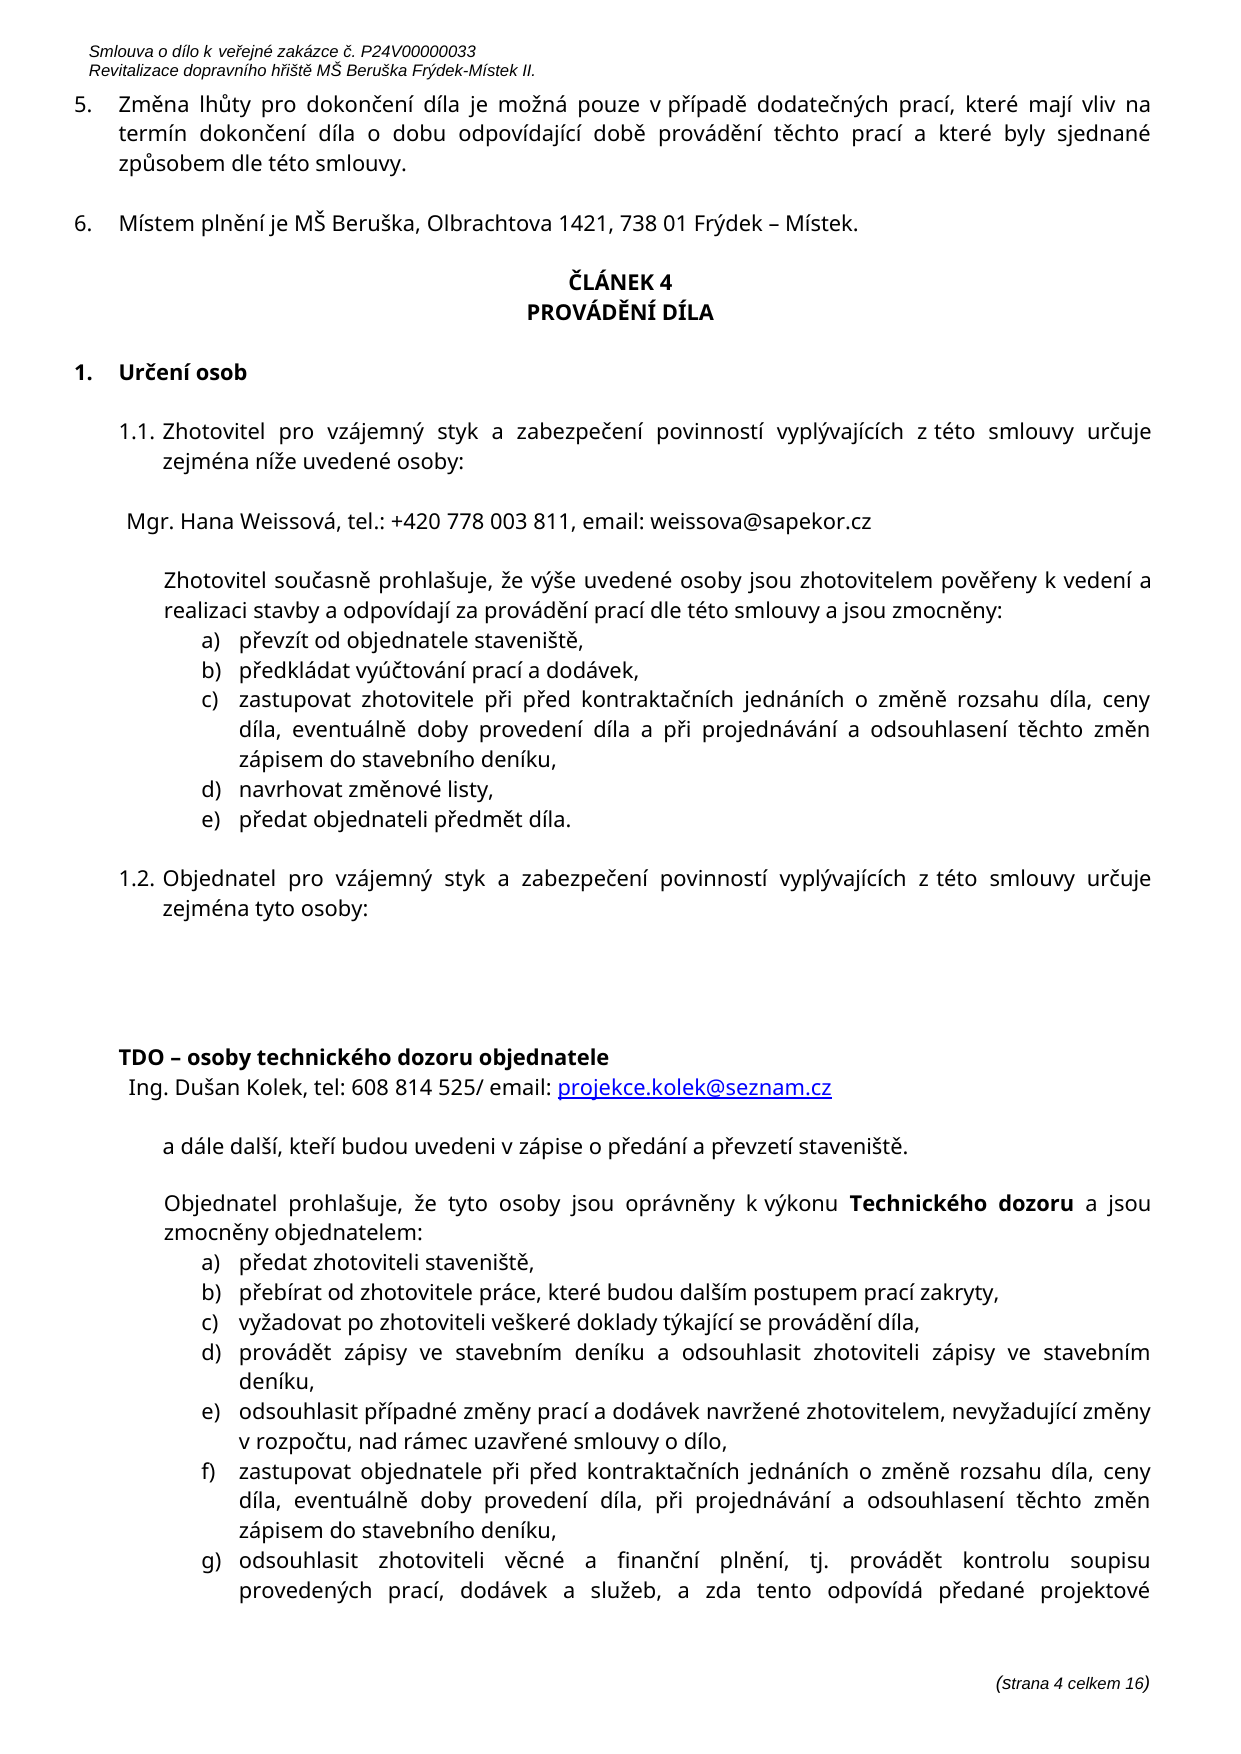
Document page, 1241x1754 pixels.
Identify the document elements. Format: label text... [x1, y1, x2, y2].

list předat zhotoviteli staveniště, [201, 1247, 1152, 1277]
text Ing. Dušan Kolek, tel: 608 814 525/ email: projekce.kolek@seznam.cz [89, 1072, 1152, 1102]
list Objednatel pro vzájemný styk a zabezpečení povinností vyplývajících z této smlouvy určuje zejména tyto osoby: [118, 863, 1152, 923]
list převzít od objednatele staveniště, [201, 625, 1152, 655]
list zastupovat objednatele při před kontraktačních jednáních o změně rozsahu díla, ceny díla, eventuálně doby provedení díla, při projednávání a odsouhlasení těchto změn zápisem do stavebního deníku, [201, 1456, 1152, 1545]
list vyžadovat po zhotoviteli veškeré doklady týkající se provádění díla, [201, 1307, 1152, 1336]
list předkládat vyúčtování prací a dodávek, [201, 655, 1152, 684]
list Mgr. Hana Weissová, tel.: +420 778 003 811, email: weissova@sapekor.cz [126, 506, 1152, 536]
text PROVÁDĚNÍ DÍLA [89, 297, 1152, 327]
text Zhotovitel současně prohlašuje, že výše uvedené osoby jsou zhotovitelem pověřeny k vedení a realizaci stavby a odpovídají za provádění prací dle této smlouvy a jsou zmocněny: [164, 565, 1152, 625]
list zastupovat zhotovitele při před kontraktačních jednáních o změně rozsahu díla, ceny díla, eventuálně doby provedení díla a při projednávání a odsouhlasení těchto změn zápisem do stavebního deníku, [201, 684, 1152, 774]
list Objednatel prohlašuje, že tyto osoby jsou oprávněny k výkonu Technického dozoru a jsou zmocněny objednatelem: [164, 1187, 1152, 1247]
list Zhotovitel pro vzájemný styk a zabezpečení povinností vyplývajících z této smlouvy určuje zejména níže uvedené osoby: [118, 416, 1152, 476]
list Určení osob [74, 357, 1152, 387]
list Místem plnění je MŠ Beruška, Olbrachtova 1421, 738 01 Frýdek – Místek. [74, 208, 1152, 238]
text ČLÁNEK 4 [89, 267, 1152, 297]
list přebírat od zhotovitele práce, které budou dalším postupem prací zakryty, [201, 1277, 1152, 1307]
text TDO – osoby technického dozoru objednatele [89, 1042, 1152, 1072]
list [201, 1545, 1152, 1604]
list odsouhlasit případné změny prací a dodávek navržené zhotovitelem, nevyžadující změny v rozpočtu, nad rámec uzavřené smlouvy o dílo, [201, 1396, 1152, 1456]
list navrhovat změnové listy, [201, 774, 1152, 804]
list Změna lhůty pro dokončení díla je možná pouze v případě dodatečných prací, které mají vliv na termín dokončení díla o dobu odpovídající době provádění těchto prací a které byly sjednané způsobem dle této smlouvy. [74, 89, 1152, 178]
list provádět zápisy ve stavebním deníku a odsouhlasit zhotoviteli zápisy ve stavebním deníku, [201, 1336, 1152, 1396]
list předat objednateli předmět díla. [201, 804, 1152, 833]
list a dále další, kteří budou uvedeni v zápise o předání a převzetí staveniště. [162, 1131, 1152, 1161]
